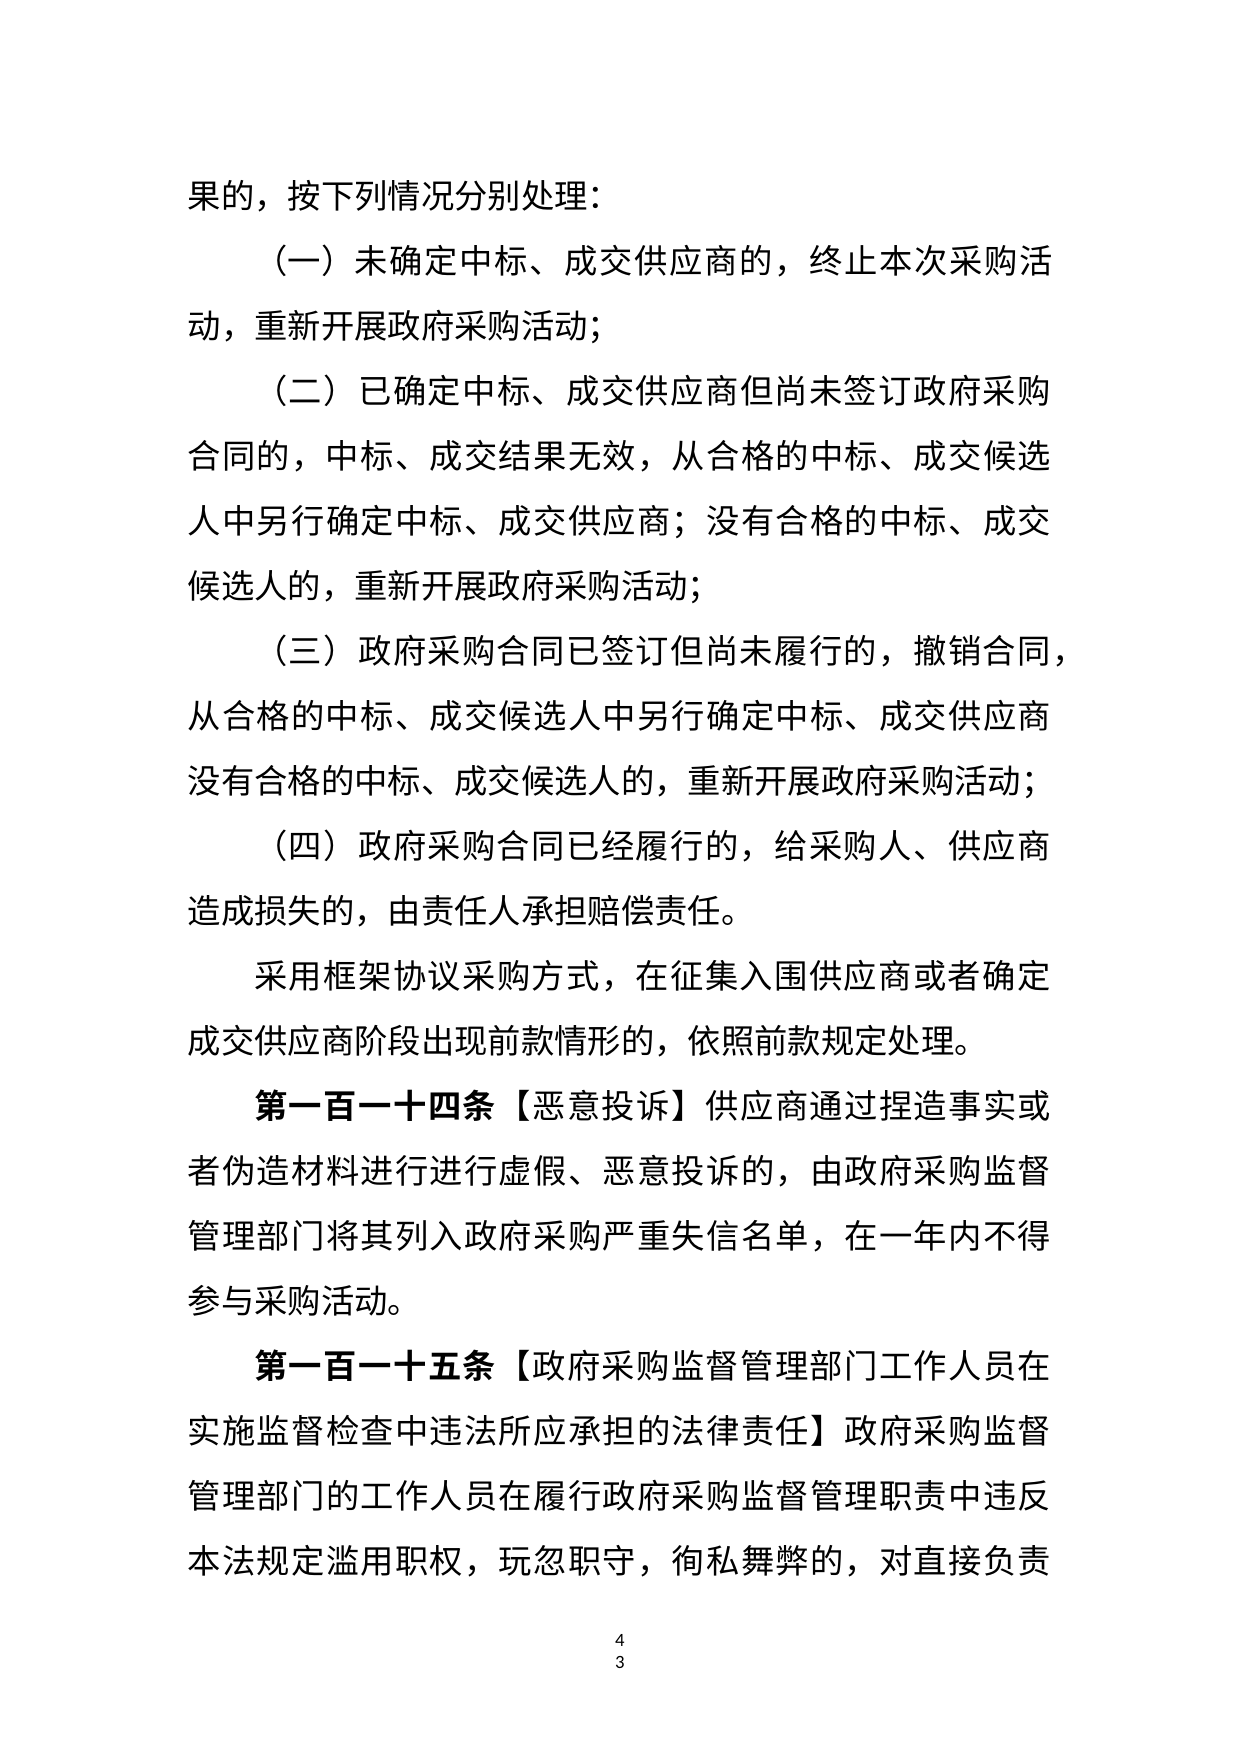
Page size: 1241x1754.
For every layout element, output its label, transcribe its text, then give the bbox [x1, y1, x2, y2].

text （四）政府采购合同已经履行的，给采购人、供应商造成损失的，由责任人承担赔偿责任。 [187, 812, 1053, 942]
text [187, 162, 1053, 227]
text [187, 1332, 1053, 1592]
list 未确定中标、成交供应商的，终止本次采购活动，重新开展政府采购活动； [187, 227, 1053, 357]
text 第一百一十四条【恶意投诉】供应商通过捏造事实或者伪造材料进行进行虚假、恶意投诉的，由政府采购监督管理部门将其列入政府采购严重失信名单，在一年内不得参与采购活动。 [187, 1072, 1053, 1332]
text （二）已确定中标、成交供应商但尚未签订政府采购合同的，中标、成交结果无效，从合格的中标、成交候选人中另行确定中标、成交供应商；没有合格的中标、成交候选人的，重新开展政府采购活动； [187, 357, 1053, 617]
text （三）政府采购合同已签订但尚未履行的，撤销合同，从合格的中标、成交候选人中另行确定中标、成交供应商；没有合格的中标、成交候选人的，重新开展政府采购活动； [187, 617, 1053, 812]
text 采用框架协议采购方式，在征集入围供应商或者确定成交供应商阶段出现前款情形的，依照前款规定处理。 [187, 942, 1053, 1072]
